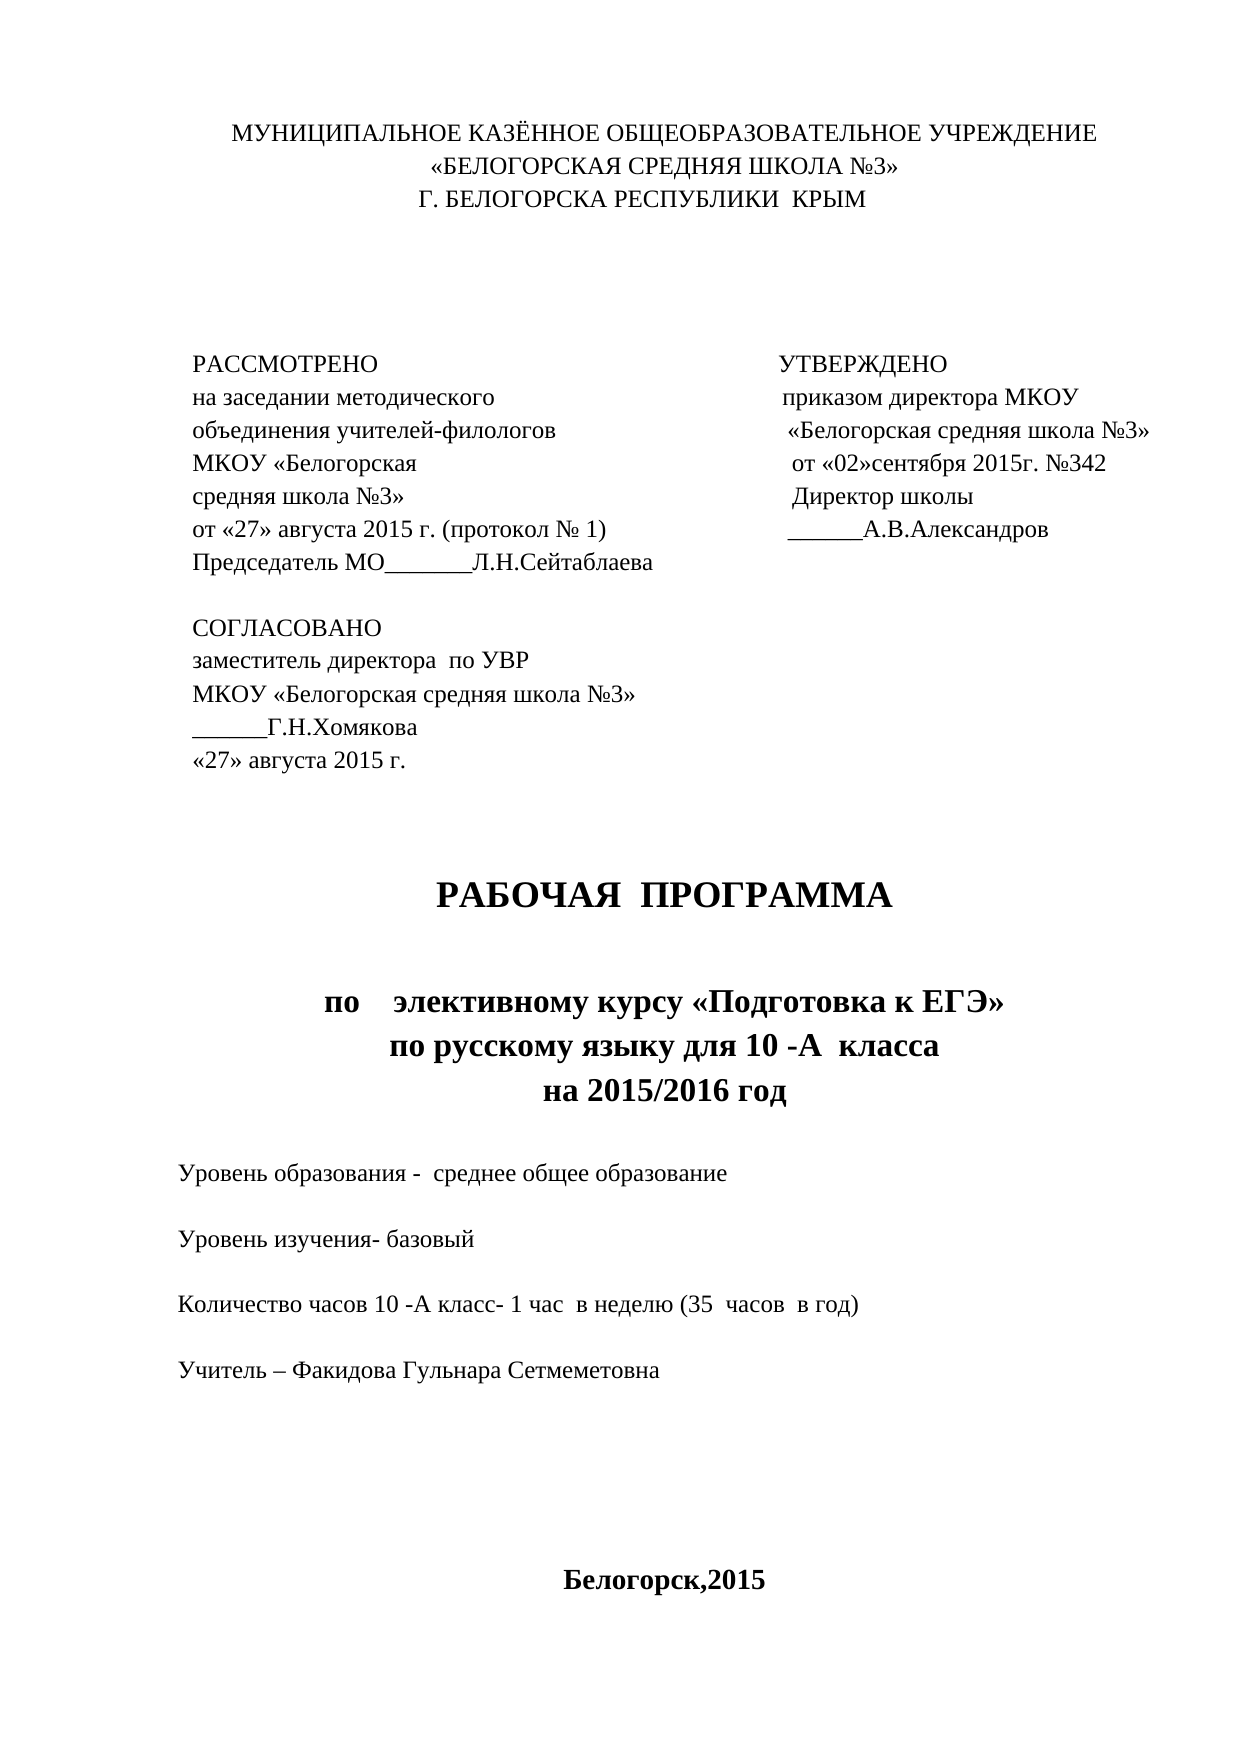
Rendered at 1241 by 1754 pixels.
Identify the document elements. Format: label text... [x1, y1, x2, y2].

text ______Г.Н.Хомякова [192, 712, 1152, 740]
text г. белогорска республики крым [133, 184, 1152, 213]
text объединения учителей-филологов «Белогорская средняя школа №3» [192, 415, 1152, 444]
text СОГЛАСОВАНО [192, 613, 1152, 641]
text МКОУ «Белогорская средняя школа №3» [192, 679, 1152, 707]
text по элективному курсу «Подготовка к ЕГЭ» [177, 982, 1152, 1020]
text Председатель МО_______Л.Н.Сейтаблаева [192, 547, 1152, 576]
text на 2015/2016 год [177, 1070, 1152, 1108]
text заместитель директора по УВР [192, 646, 1152, 674]
text от «27» августа 2015 г. (протокол № 1) ______А.В.Александров [192, 514, 1152, 543]
text муниципальное казённое общеобразовательное учреждение «Белогорская средняя школа №3» [177, 118, 1152, 180]
text Белогорск,2015 [177, 1562, 1152, 1602]
text на заседании методического приказом директора МКОУ [192, 382, 1152, 411]
text МКОУ «Белогорская от «02»сентября 2015г. №342 [192, 448, 1152, 477]
text средняя школа №3» Директор школы [192, 481, 1152, 510]
text РАБОЧАЯ ПРОГРАММА [177, 872, 1152, 916]
text Количество часов 10 -А класс- 1 час в неделю (35 часов в год) [177, 1289, 1152, 1318]
text РАССМОТРЕНО УТВЕРЖДЕНО [192, 349, 1152, 378]
text «27» августа 2015 г. [192, 745, 1152, 773]
text Учитель – Факидова Гульнара Сетмеметовна [177, 1355, 1152, 1384]
text Уровень изучения- базовый [177, 1224, 1152, 1253]
text по русскому языку для 10 -А класса [177, 1026, 1152, 1064]
text Уровень образования - среднее общее образование [177, 1158, 1152, 1187]
